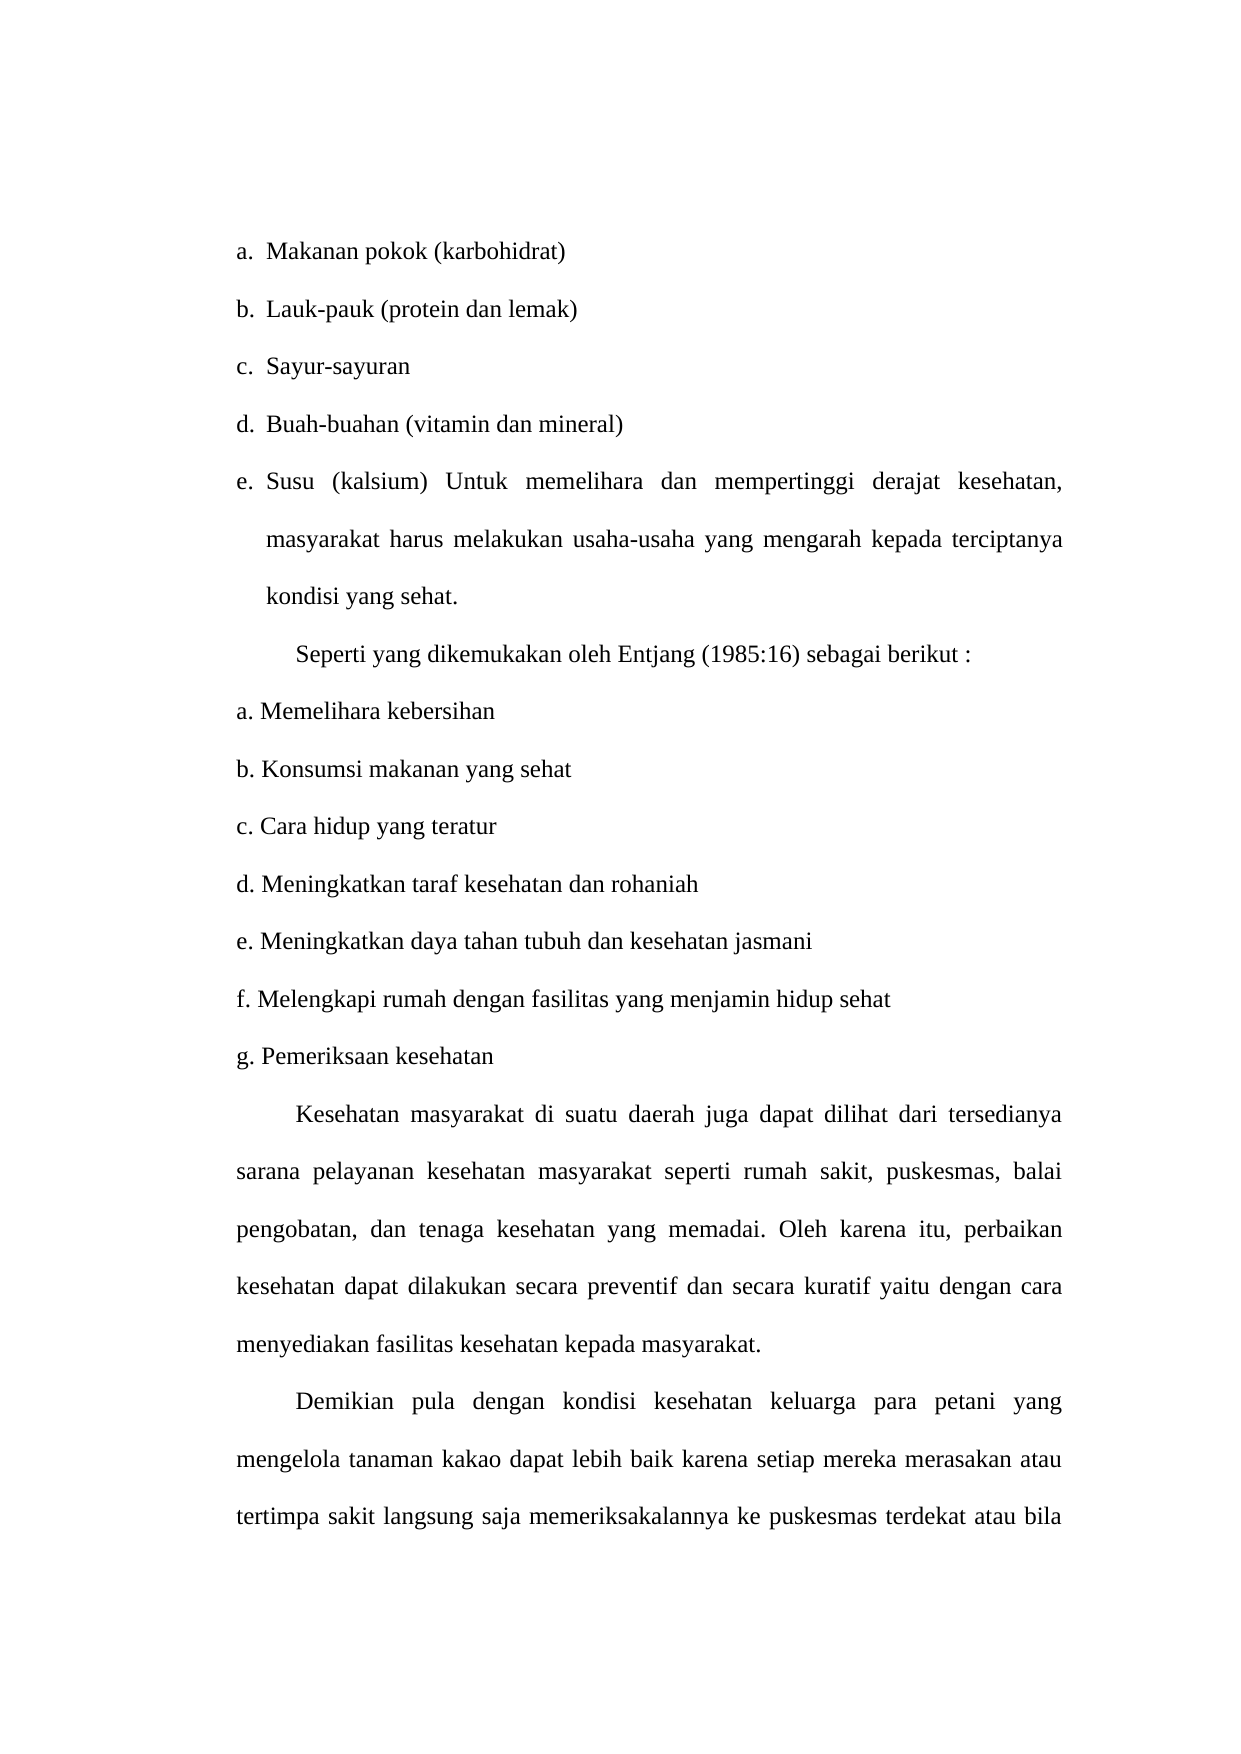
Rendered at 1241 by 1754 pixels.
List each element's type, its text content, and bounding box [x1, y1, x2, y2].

text g. Pemeriksaan kesehatan [236, 1041, 1063, 1070]
text c. Cara hidup yang teratur [236, 811, 1063, 840]
list Lauk-pauk (protein dan lemak) [236, 294, 1063, 322]
text Seperti yang dikemukakan oleh Entjang (1985:16) sebagai berikut : [236, 639, 1063, 667]
text Kesehatan masyarakat di suatu daerah juga dapat dilihat dari tersedianya sarana pelayanan kesehatan masyarakat seperti rumah sakit, puskesmas, balai pengobatan, dan tenaga kesehatan yang memadai. Oleh karena itu, perbaikan kesehatan dapat dilakukan secara preventif dan secara kuratif yaitu dengan cara menyediakan fasilitas kesehatan kepada masyarakat. [236, 1099, 1063, 1357]
list Susu (kalsium) Untuk memelihara dan mempertinggi derajat kesehatan, masyarakat harus melakukan usaha-usaha yang mengarah kepada terciptanya kondisi yang sehat. [236, 466, 1063, 610]
list Makanan pokok (karbohidrat) [236, 236, 1063, 265]
text e. Meningkatkan daya tahan tubuh dan kesehatan jasmani [236, 926, 1063, 955]
list Sayur-sayuran [236, 351, 1063, 380]
text d. Meningkatkan taraf kesehatan dan rohaniah [236, 869, 1063, 897]
text a. Memelihara kebersihan [236, 696, 1063, 725]
list Buah-buahan (vitamin dan mineral) [236, 409, 1063, 437]
text f. Melengkapi rumah dengan fasilitas yang menjamin hidup sehat [236, 984, 1063, 1012]
text b. Konsumsi makanan yang sehat [236, 754, 1063, 782]
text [236, 1386, 1063, 1530]
